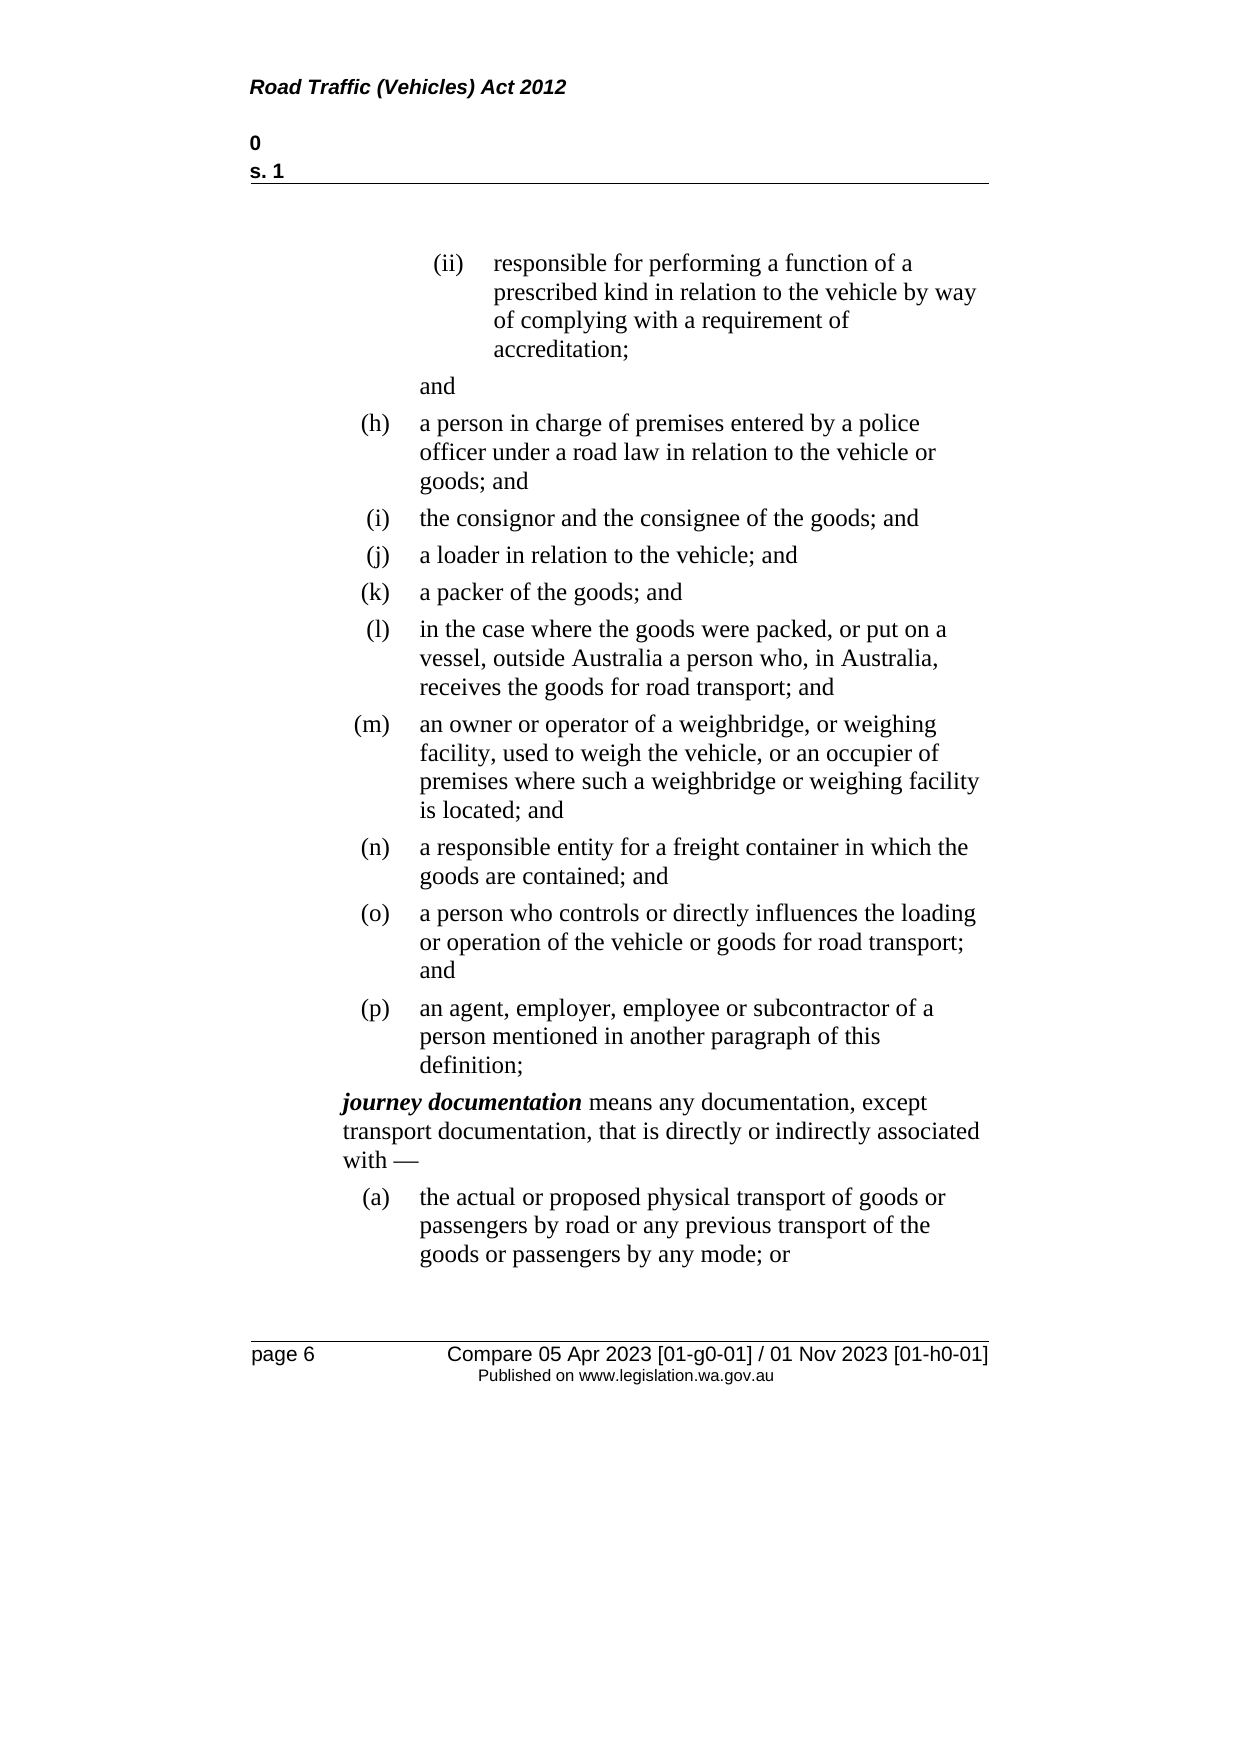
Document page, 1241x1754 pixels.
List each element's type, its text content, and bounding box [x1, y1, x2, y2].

text (m) an owner or operator of a weighbridge, or weighing facility, used to weigh the vehicle, or an occupier of premises where such a weighbridge or weighing facility is located; and [251, 709, 989, 824]
text and [251, 371, 989, 400]
text (ii) responsible for performing a function of a prescribed kind in relation to the vehicle by way of complying with a requirement of accreditation; [251, 248, 989, 363]
text (a) the actual or proposed physical transport of goods or passengers by road or any previous transport of the goods or passengers by any mode; or [251, 1182, 989, 1268]
text (o) a person who controls or directly influences the loading or operation of the vehicle or goods for road transport; and [251, 898, 989, 984]
text (l) in the case where the goods were packed, or put on a vessel, outside Australia a person who, in Australia, receives the goods for road transport; and [251, 614, 989, 701]
text journey documentation means any documentation, except transport documentation, that is directly or indirectly associated with — [251, 1087, 989, 1173]
text (k) a packer of the goods; and [251, 577, 989, 606]
text (p) an agent, employer, employee or subcontractor of a person mentioned in another paragraph of this definition; [251, 993, 989, 1079]
text (n) a responsible entity for a freight container in which the goods are contained; and [251, 832, 989, 890]
text (j) a loader in relation to the vehicle; and [251, 540, 989, 569]
text (h) a person in charge of premises entered by a police officer under a road law in relation to the vehicle or goods; and [251, 408, 989, 495]
text (i) the consignor and the consignee of the goods; and [251, 503, 989, 532]
